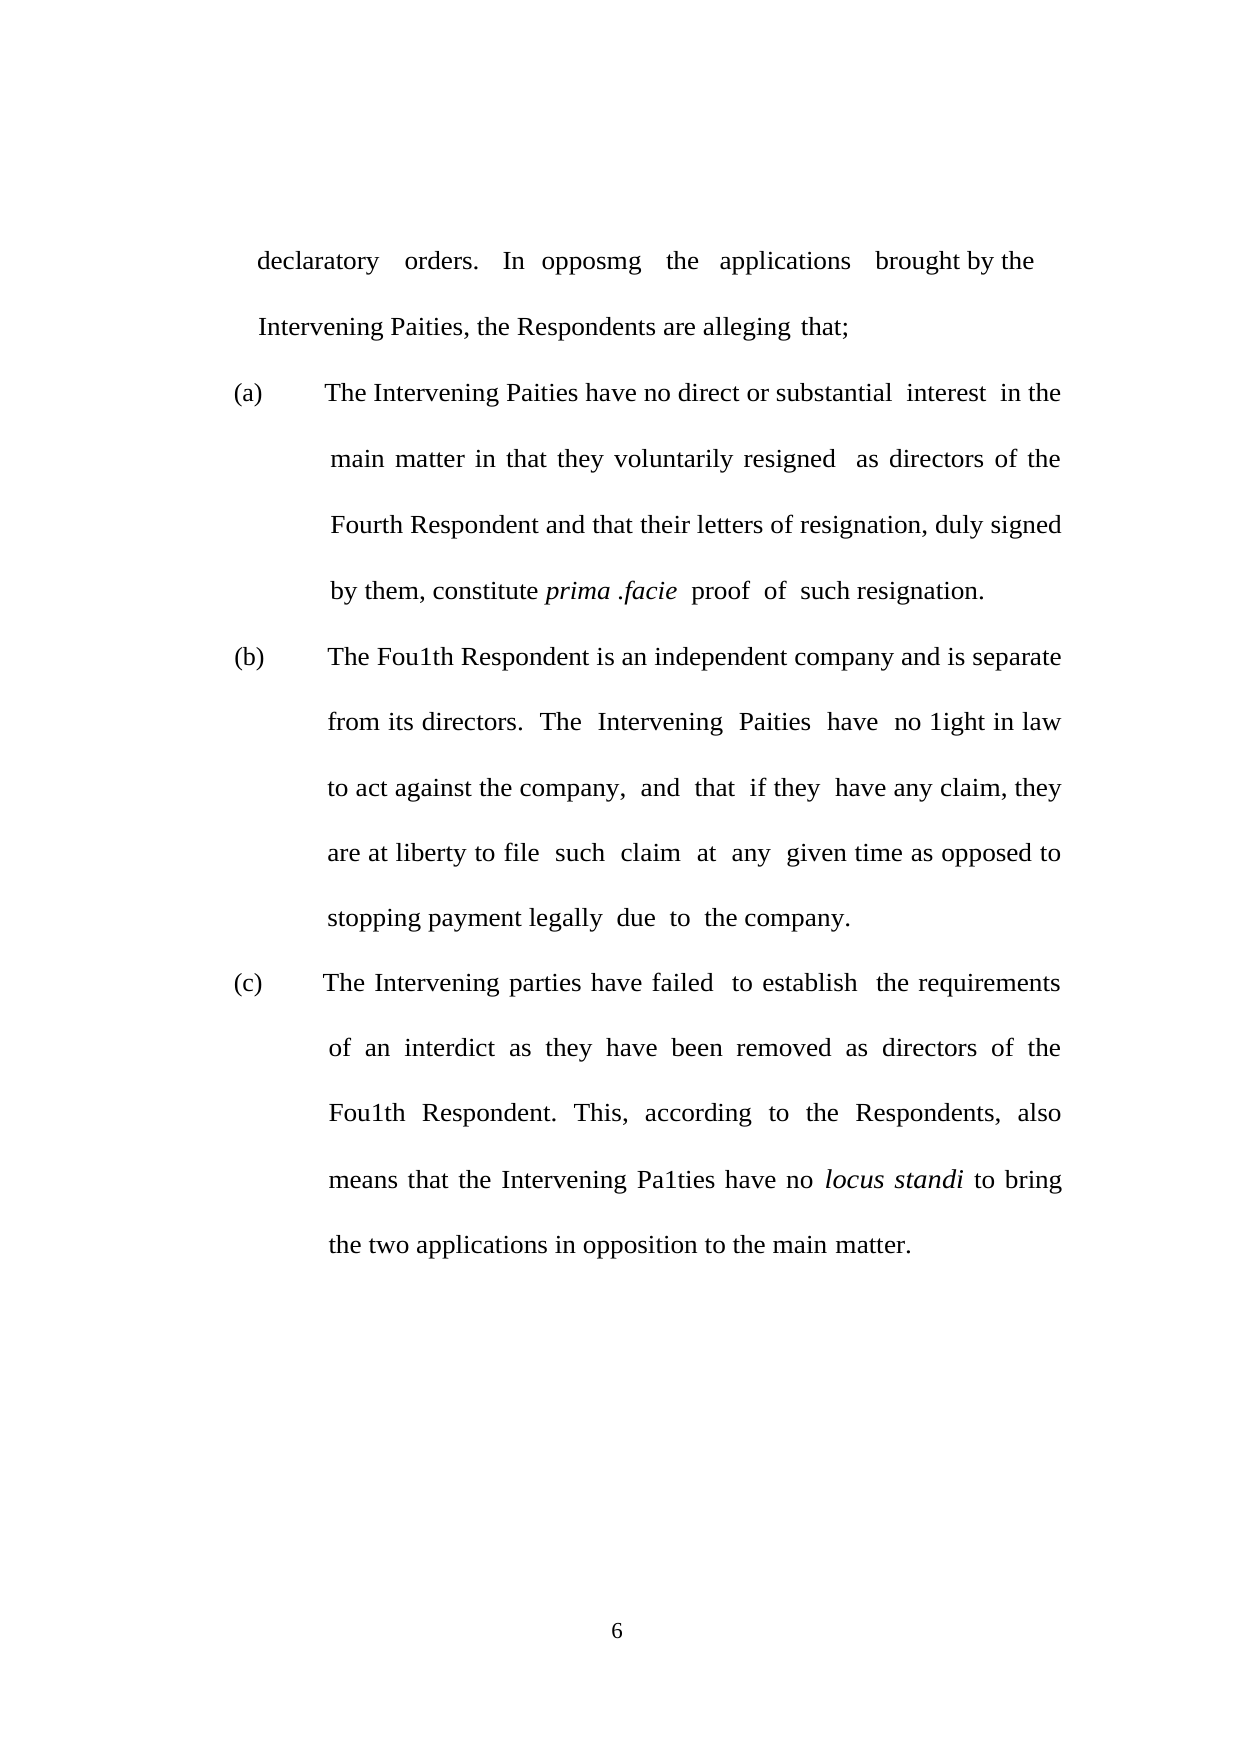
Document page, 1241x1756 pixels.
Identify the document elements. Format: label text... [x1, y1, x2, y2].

text declaratory orders. In opposmg the applications brought by the Intervening Paities, the Respondents are alleging that; [257, 245, 1051, 341]
list The Fou1th Respondent is an independent company and is separate from its directors. The Intervening Paities have no 1ight in law to act against the company, and that if they have any claim, they are at liberty to file such claim at any given time as opposed to stopping payment legally due to the company. [234, 641, 1063, 932]
list The Intervening parties have failed to establish the requirements of an interdict as they have been removed as directors of the Fou1th Respondent. This, according to the Respondents, also means that the Intervening Pa1ties have no locus standi to bring the two applications in opposition to the main matter. [233, 967, 1062, 1259]
list The Intervening Paities have no direct or substantial interest in the main matter in that they voluntarily resigned as directors of the Fourth Respondent and that their letters of resignation, duly signed by them, constitute prima .facie proof of such resignation. [233, 377, 1063, 605]
